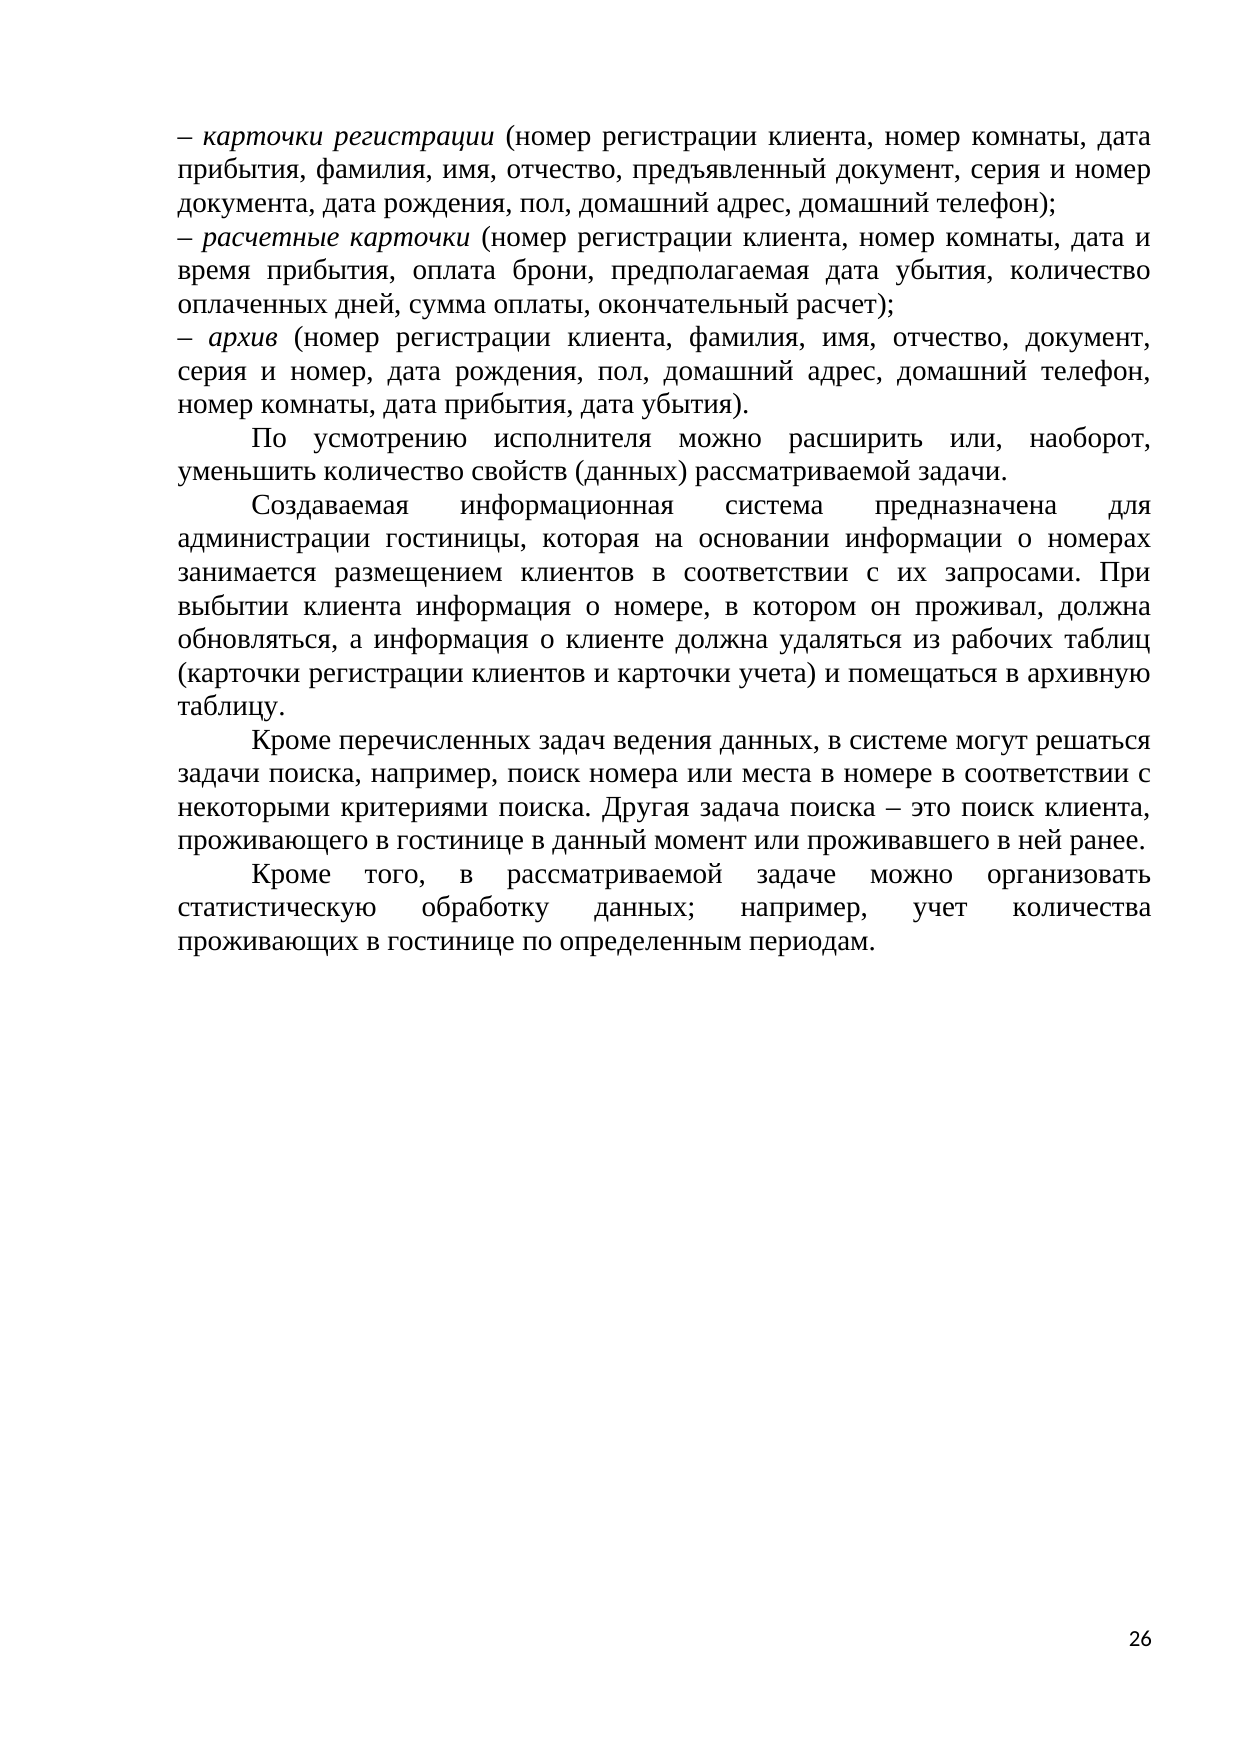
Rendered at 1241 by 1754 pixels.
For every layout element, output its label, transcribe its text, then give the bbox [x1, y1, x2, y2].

text Кроме того, в рассматриваемой задаче можно организовать статистическую обработку данных; например, учет количества проживающих в гостинице по определенным периодам. [177, 856, 1152, 957]
text – расчетные карточки (номер регистрации клиента, номер комнаты, дата и время прибытия, оплата брони, предполагаемая дата убытия, количество оплаченных дней, сумма оплаты, окончательный расчет); [177, 219, 1152, 319]
text – карточки регистрации (номер регистрации клиента, номер комнаты, дата прибытия, фамилия, имя, отчество, предъявленный документ, серия и номер документа, дата рождения, пол, домашний адрес, домашний телефон); [177, 118, 1152, 219]
text По усмотрению исполнителя можно расширить или, наоборот, уменьшить количество свойств (данных) рассматриваемой задачи. [177, 420, 1152, 487]
text Создаваемая информационная система предназначена для администрации гостиницы, которая на основании информации о номерах занимается размещением клиентов в соответствии с их запросами. При выбытии клиента информация о номере, в котором он проживал, должна обновляться, а информация о клиенте должна удаляться из рабочих таблиц (карточки регистрации клиентов и карточки учета) и помещаться в архивную таблицу. [177, 487, 1152, 722]
text Кроме перечисленных задач ведения данных, в системе могут решаться задачи поиска, например, поиск номера или места в номере в соответствии с некоторыми критериями поиска. Другая задача поиска – это поиск клиента, проживающего в гостинице в данный момент или проживавшего в ней ранее. [177, 722, 1152, 856]
text – архив (номер регистрации клиента, фамилия, имя, отчество, документ, серия и номер, дата рождения, пол, домашний адрес, домашний телефон, номер комнаты, дата прибытия, дата убытия). [177, 319, 1152, 420]
